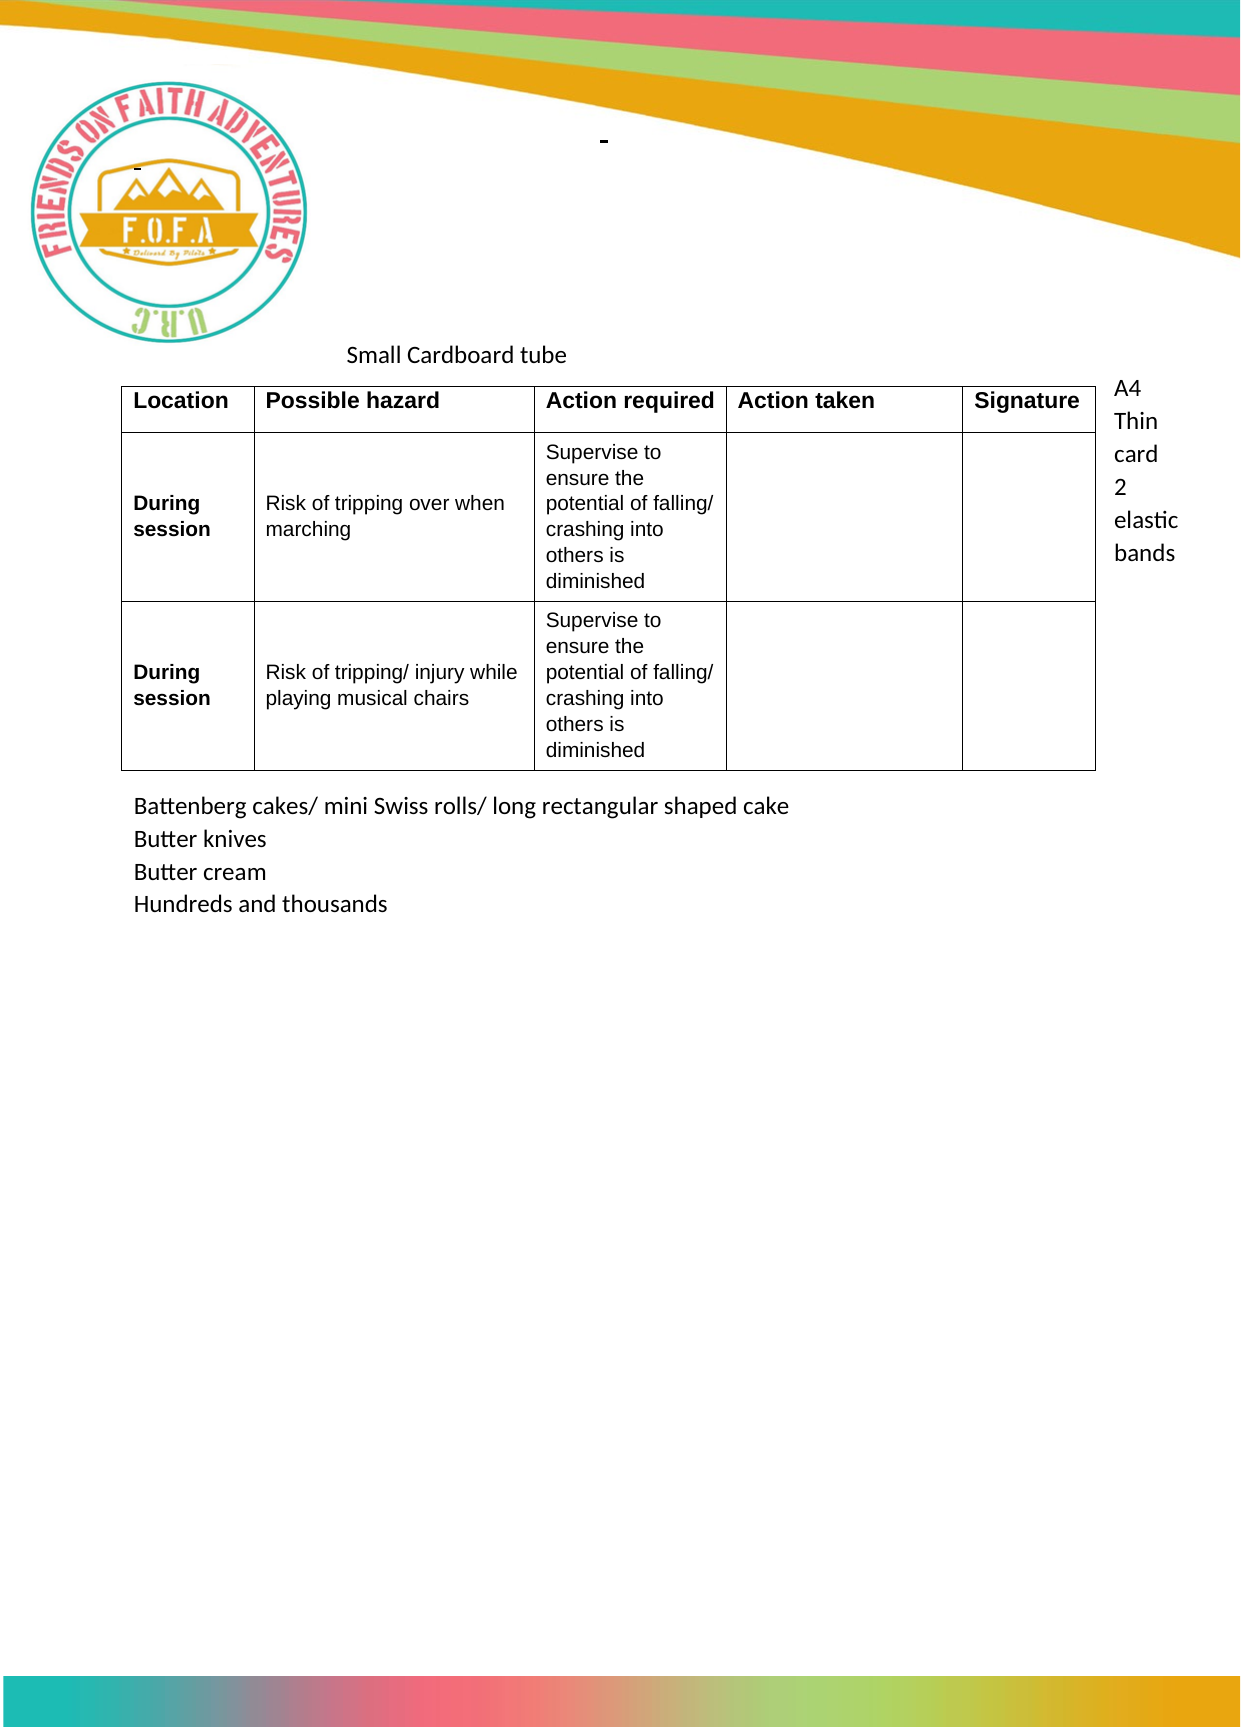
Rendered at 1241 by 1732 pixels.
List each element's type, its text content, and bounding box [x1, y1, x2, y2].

text Hundreds and thousands [133, 888, 1187, 919]
text A4 Thin card [133, 373, 1187, 469]
table_cell [963, 433, 1095, 601]
table_cell [963, 602, 1095, 770]
picture [0, 0, 1241, 362]
table_cell [727, 433, 962, 601]
table_header Signature [963, 387, 1095, 432]
table_header Action taken [727, 387, 962, 432]
table_cell Supervise to ensure the potential of falling/ crashing into others is diminished [535, 433, 726, 601]
table_cell During session [122, 433, 254, 601]
table_cell [727, 602, 962, 770]
table_header Action required [535, 387, 726, 432]
table_cell Risk of tripping/ injury while playing musical chairs [255, 602, 534, 770]
text Battenberg cakes/ mini Swiss rolls/ long rectangular shaped cake [133, 570, 1187, 820]
table_cell Supervise to ensure the potential of falling/ crashing into others is diminished [535, 602, 726, 770]
picture [3, 1676, 1241, 1727]
text Small Cardboard tube [133, 340, 1187, 370]
table_cell Risk of tripping over when marching [255, 433, 534, 601]
table_cell During session [122, 602, 254, 770]
text Butter knives [133, 823, 1187, 853]
table_header Location [122, 387, 254, 432]
text Butter cream [133, 856, 1187, 886]
table_header Possible hazard [255, 387, 534, 432]
text 2 elastic bands [1096, 471, 1187, 568]
